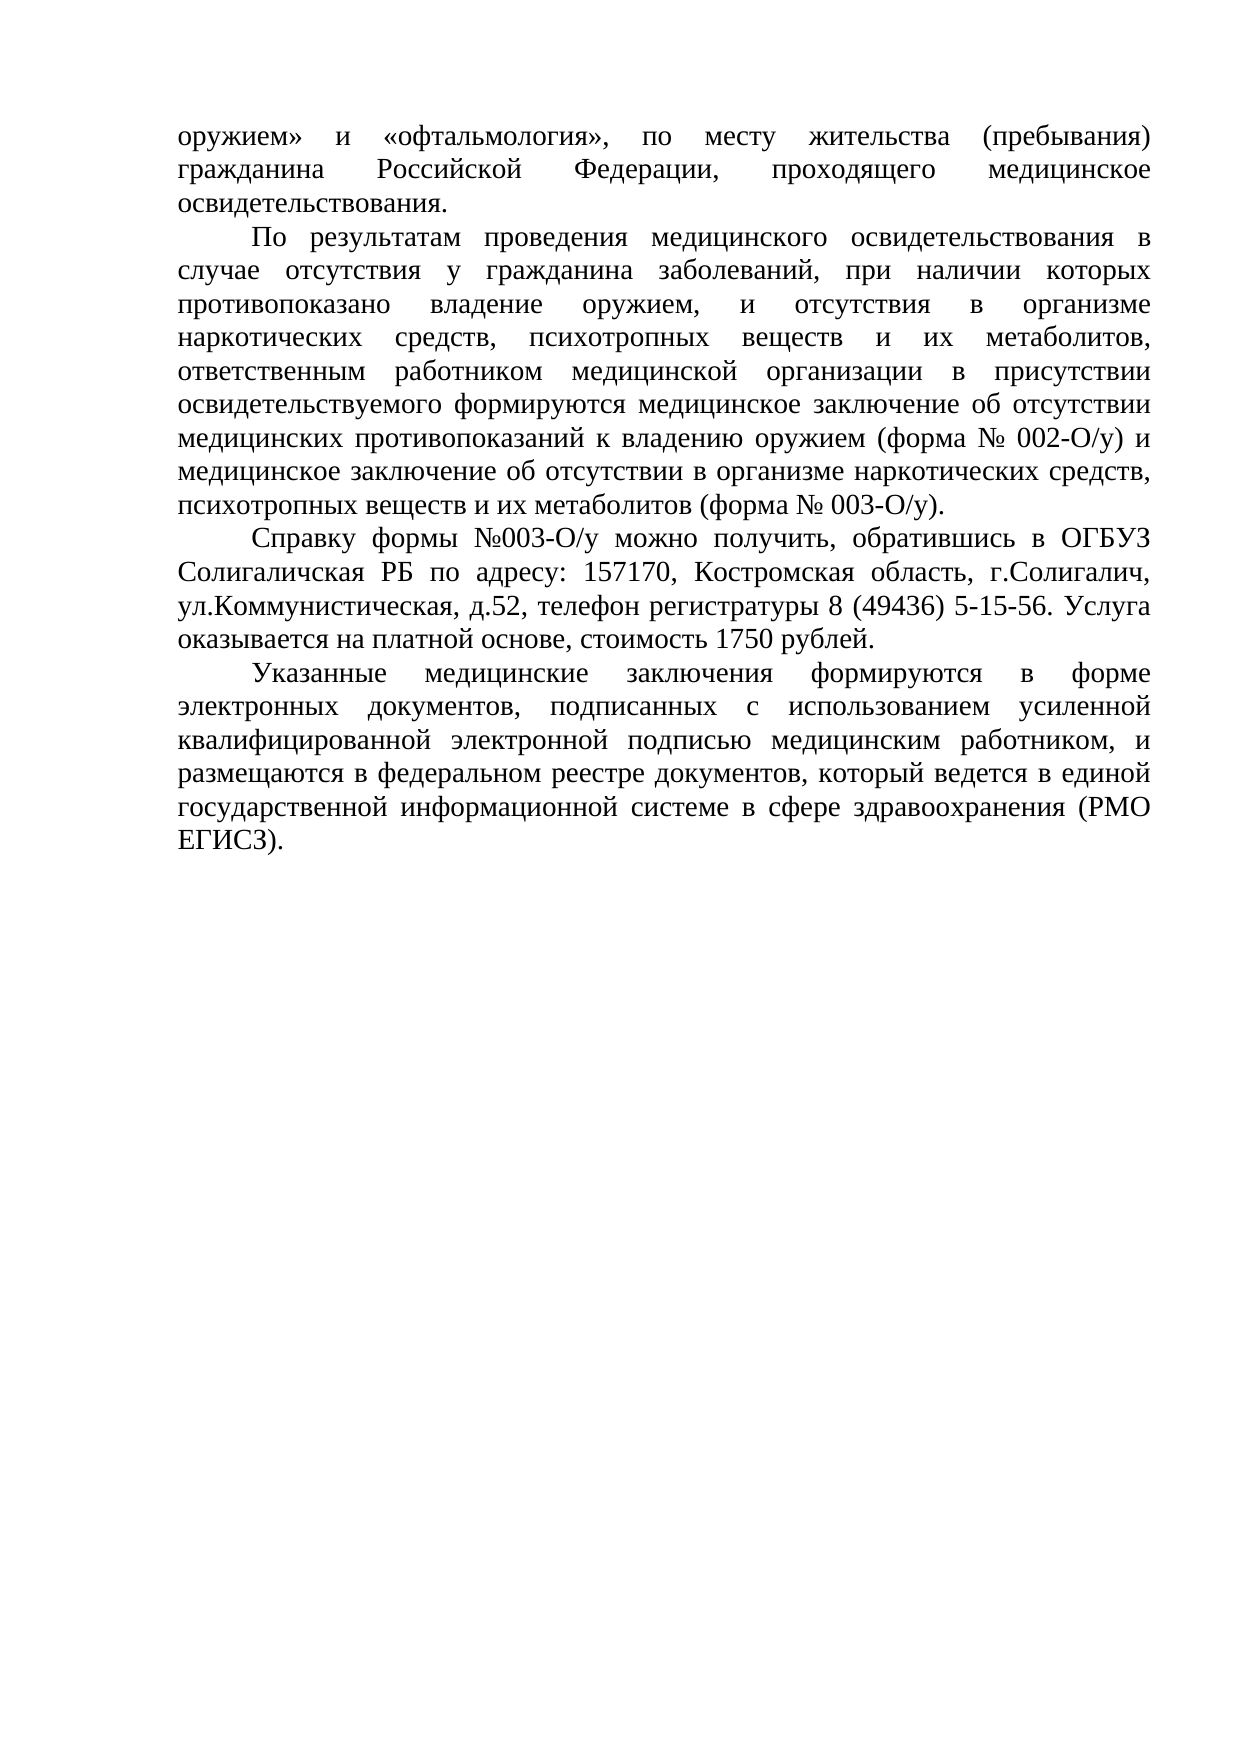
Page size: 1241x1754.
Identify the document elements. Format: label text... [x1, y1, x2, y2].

text Справку формы №003-О/у можно получить, обратившись в ОГБУЗ Солигаличская РБ по адресу: 157170, Костромская область, г.Солигалич, ул.Коммунистическая, д.52, телефон регистратуры 8 (49436) 5-15-56. Услуга оказывается на платной основе, стоимость 1750 рублей. [177, 521, 1152, 655]
text По результатам проведения медицинского освидетельствования в случае отсутствия у гражданина заболеваний, при наличии которых противопоказано владение оружием, и отсутствия в организме наркотических средств, психотропных веществ и их метаболитов, ответственным работником медицинской организации в присутствии освидетельствуемого формируются медицинское заключение об отсутствии медицинских противопоказаний к владению оружием (форма № 002-О/у) и медицинское заключение об отсутствии в организме наркотических средств, психотропных веществ и их метаболитов (форма № 003-О/у). [177, 219, 1152, 521]
text Указанные медицинские заключения формируются в форме электронных документов, подписанных с использованием усиленной квалифицированной электронной подписью медицинским работником, и размещаются в федеральном реестре документов, который ведется в единой государственной информационной системе в сфере здравоохранения (РМО ЕГИСЗ). [177, 655, 1152, 856]
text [177, 118, 1152, 219]
